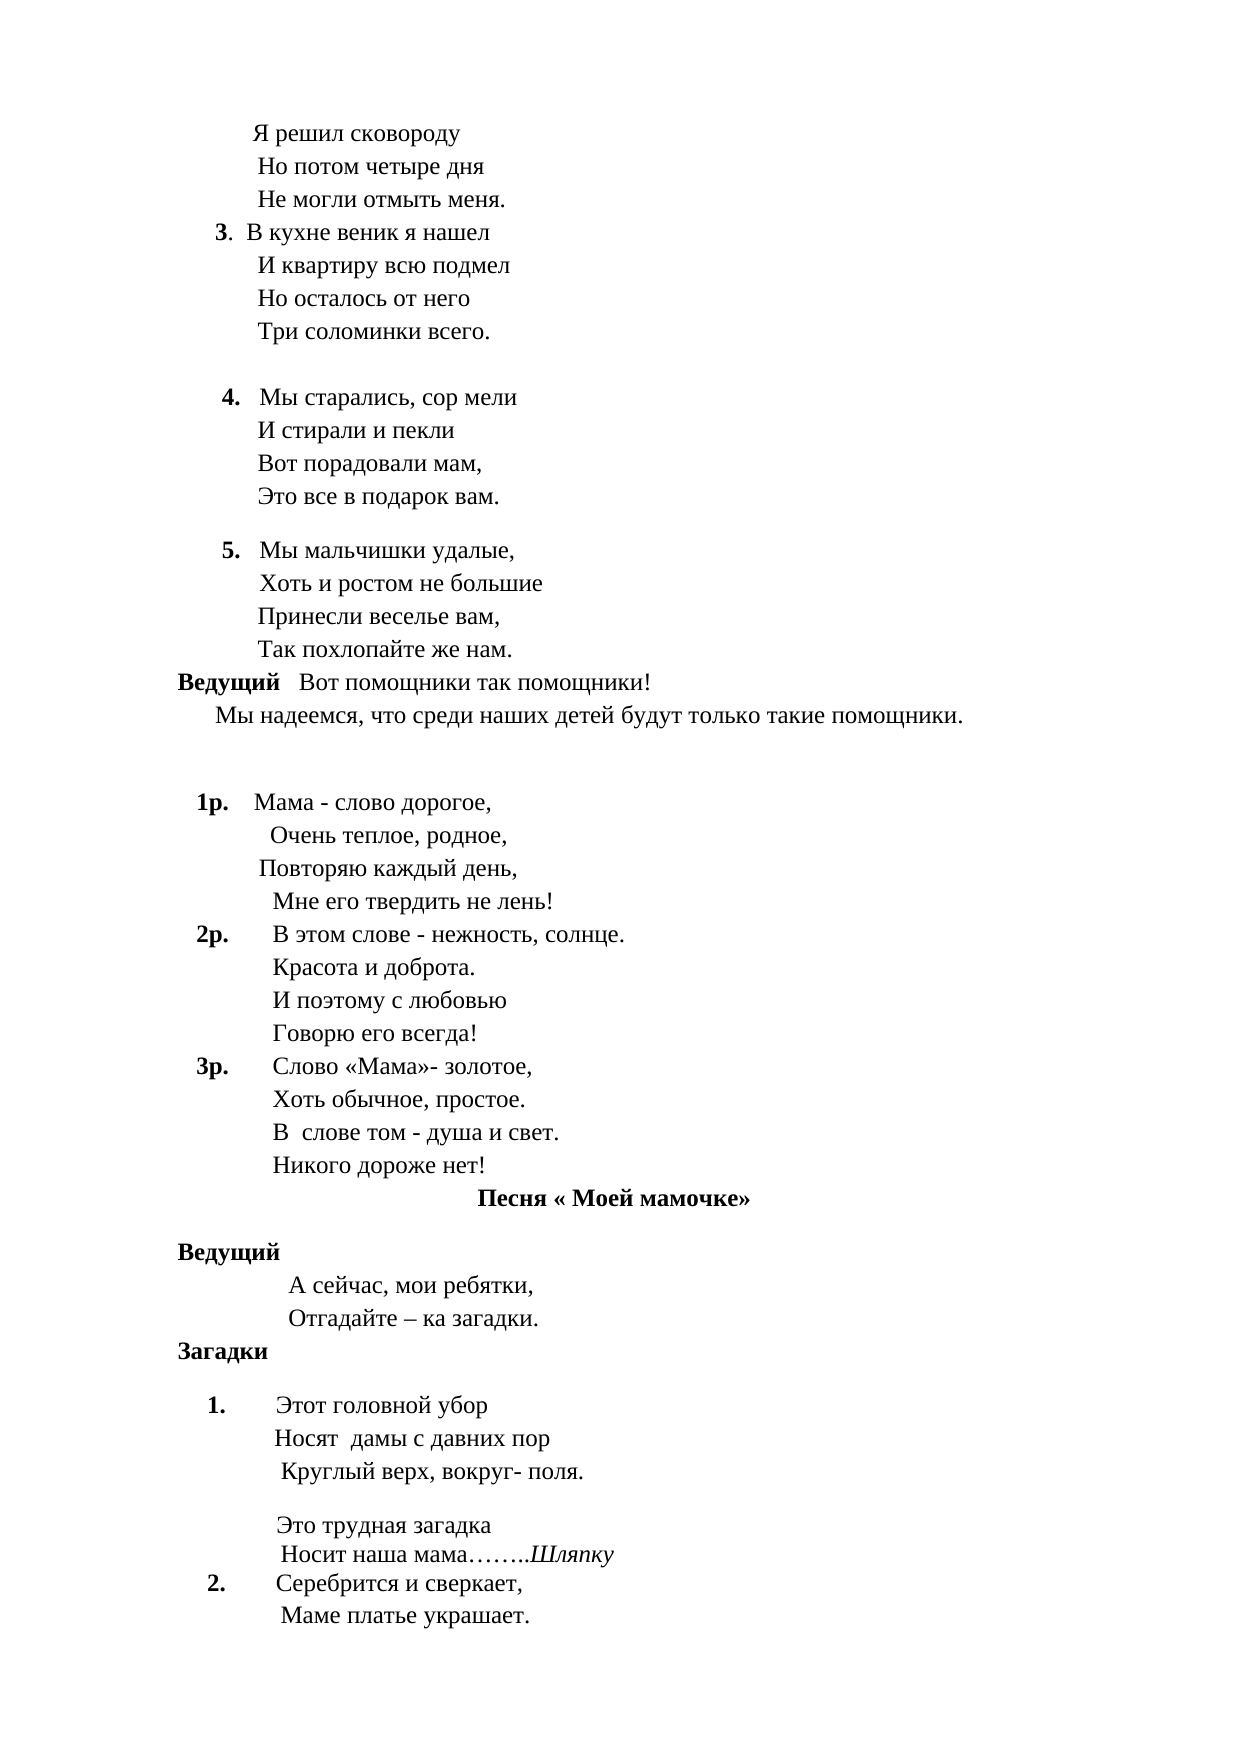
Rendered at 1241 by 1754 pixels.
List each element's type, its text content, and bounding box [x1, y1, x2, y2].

text Мы надеемся, что среди наших детей будут только такие помощники. [177, 700, 1152, 729]
text Загадки [177, 1336, 1152, 1365]
text И поэтому с любовью [177, 985, 1152, 1014]
list Этот головной убор [207, 1390, 1152, 1419]
text Носят дамы с давних пор [177, 1423, 1152, 1452]
text Так похлопайте же нам. [177, 634, 1152, 663]
text Отгадайте – ка загадки. [177, 1303, 1152, 1332]
text 3р. Слово «Мама»- золотое, [177, 1051, 1152, 1080]
text Вот порадовали мам, [177, 448, 1152, 477]
text Хоть и ростом не большие [259, 568, 1152, 597]
text Это все в подарок вам. [177, 481, 1152, 510]
text 1р. Мама - слово дорогое, [177, 787, 1152, 816]
text Говорю его всегда! [177, 1018, 1152, 1047]
text 2р. В этом слове - нежность, солнце. [177, 919, 1152, 948]
text Я решил сковороду [177, 118, 1152, 147]
text Мне его твердить не лень! [177, 886, 1152, 915]
list Мы мальчишки удалые, [222, 535, 1152, 564]
text А сейчас, мои ребятки, [177, 1270, 1152, 1299]
text Никого дороже нет! [177, 1150, 1152, 1179]
text Но осталось от него [177, 283, 1152, 312]
text 3. В кухне веник я нашел [177, 217, 1152, 246]
text Повторяю каждый день, [177, 853, 1152, 882]
text Но потом четыре дня [177, 151, 1152, 180]
list Мы старались, сор мели [222, 382, 1152, 411]
text Хоть обычное, простое. [177, 1084, 1152, 1113]
text И стирали и пекли [177, 415, 1152, 444]
text Песня « Моей мамочке» [177, 1183, 1152, 1212]
text Ведущий [177, 1237, 1152, 1266]
text Маме платье украшает. [177, 1601, 1152, 1629]
text Круглый верх, вокруг- поля. [177, 1456, 1152, 1485]
text Ведущий Вот помощники так помощники! [177, 667, 1152, 696]
text Не могли отмыть меня. [177, 184, 1152, 213]
text Это трудная загадка [177, 1510, 1152, 1539]
list Серебрится и сверкает, [207, 1568, 1152, 1596]
text Три соломинки всего. [177, 316, 1152, 345]
text Очень теплое, родное, [177, 820, 1152, 849]
text И квартиру всю подмел [177, 250, 1152, 279]
text Принесли веселье вам, [177, 601, 1152, 630]
text В слове том - душа и свет. [177, 1117, 1152, 1146]
text Красота и доброта. [177, 952, 1152, 981]
text Носит наша мама……..Шляпку [177, 1539, 1152, 1568]
